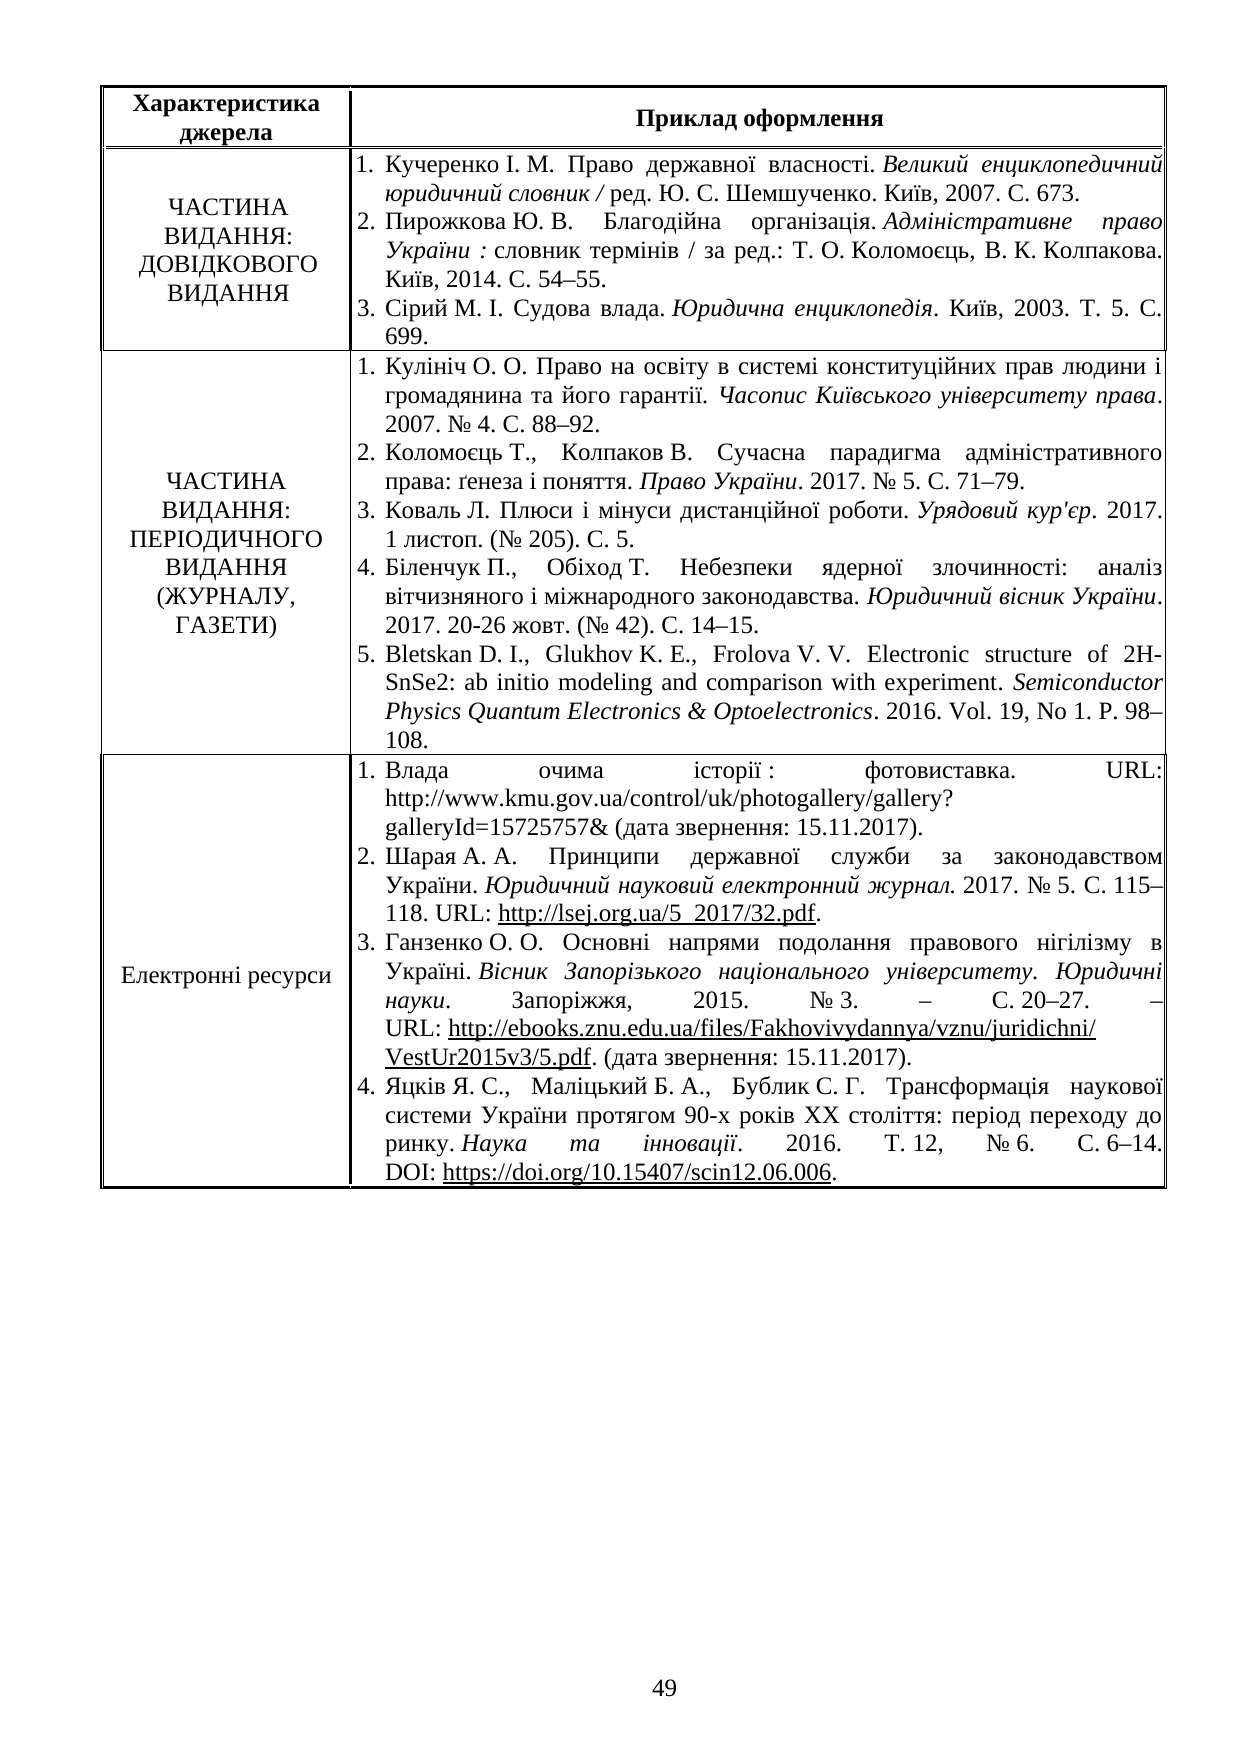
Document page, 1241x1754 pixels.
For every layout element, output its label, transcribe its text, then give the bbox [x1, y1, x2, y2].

table_header Приклад оформлення [350, 88, 1164, 146]
table_cell ЧАСТИНА ВИДАННЯ: ДОВІДКОВОГО ВИДАННЯ [102, 146, 350, 350]
table_cell Електронні ресурси [104, 755, 350, 1186]
table_cell Кучеренко І. М. Право державної власності. Великий енциклопедичний юридичний словник / ред. Ю. С. Шемшученко. Київ, 2007. С. 673. Пирожкова Ю. В. Благодійна організація. Адміністративне право України : словник термінів / за ред.: Т. О. Коломоєць, В. К. Колпакова. Київ, 2014. С. 54–55. Сірий М. І. Судова влада. Юридична енциклопедія. Київ, 2003. Т. 5. С. 699. [350, 146, 1165, 350]
table_cell Влада очима історії : фотовиставка. URL: http://www.kmu.gov.ua/control/uk/photogallery/gallery?galleryId=15725757& (дата звернення: 15.11.2017). Шарая А. А. Принципи державної служби за законодавством України. Юридичний науковий електронний журнал. 2017. № 5. С. 115–118. URL: http://lsej.org.ua/5_2017/32.pdf. Ганзенко О. О. Основні напрями подолання правового нігілізму в Україні. Вісник Запорізького національного університету. Юридичні науки. Запоріжжя, 2015. № 3. – С. 20–27. – URL: http://ebooks.znu.edu.ua/files/Fakhovivydannya/vznu/juridichni/ VestUr2015v3/5.pdf. (дата звернення: 15.11.2017). Яцків Я. С., Маліцький Б. А., Бублик С. Г. Трансформація наукової системи України протягом 90-х років ХХ століття: період переходу до ринку. Наука та інновації. 2016. Т. 12, № 6. С. 6–14. DOI: https://doi.org/10.15407/scin12.06.006. [350, 755, 1164, 1186]
table_cell ЧАСТИНА ВИДАННЯ: ПЕРІОДИЧНОГО ВИДАННЯ (ЖУРНАЛУ, ГАЗЕТИ) [102, 350, 350, 754]
table_cell Кулініч О. О. Право на освіту в системі конституційних прав людини і громадянина та його гарантії. Часопис Київського університету права. 2007. № 4. С. 88–92. Коломоєць Т., Колпаков В. Сучасна парадигма адміністративного права: ґенеза і поняття. Право України. 2017. № 5. С. 71–79. Коваль Л. Плюси і мінуси дистанційної роботи. Урядовий кур'єр. 2017. 1 листоп. (№ 205). С. 5. Біленчук П., Обіход Т. Небезпеки ядерної злочинності: аналіз вітчизняного і міжнародного законодавства. Юридичний вісник України. 2017. 20-26 жовт. (№ 42). С. 14–15. Bletskan D. I., Glukhov K. E., Frolova V. V. Electronic structure of 2H-SnSe2: ab initio modeling and comparison with experiment. Semiconductor Physics Quantum Electronics & Optoelectronics. 2016. Vol. 19, No 1. P. 98–108. [351, 351, 1165, 754]
table_header Характеристика джерела [104, 88, 350, 146]
